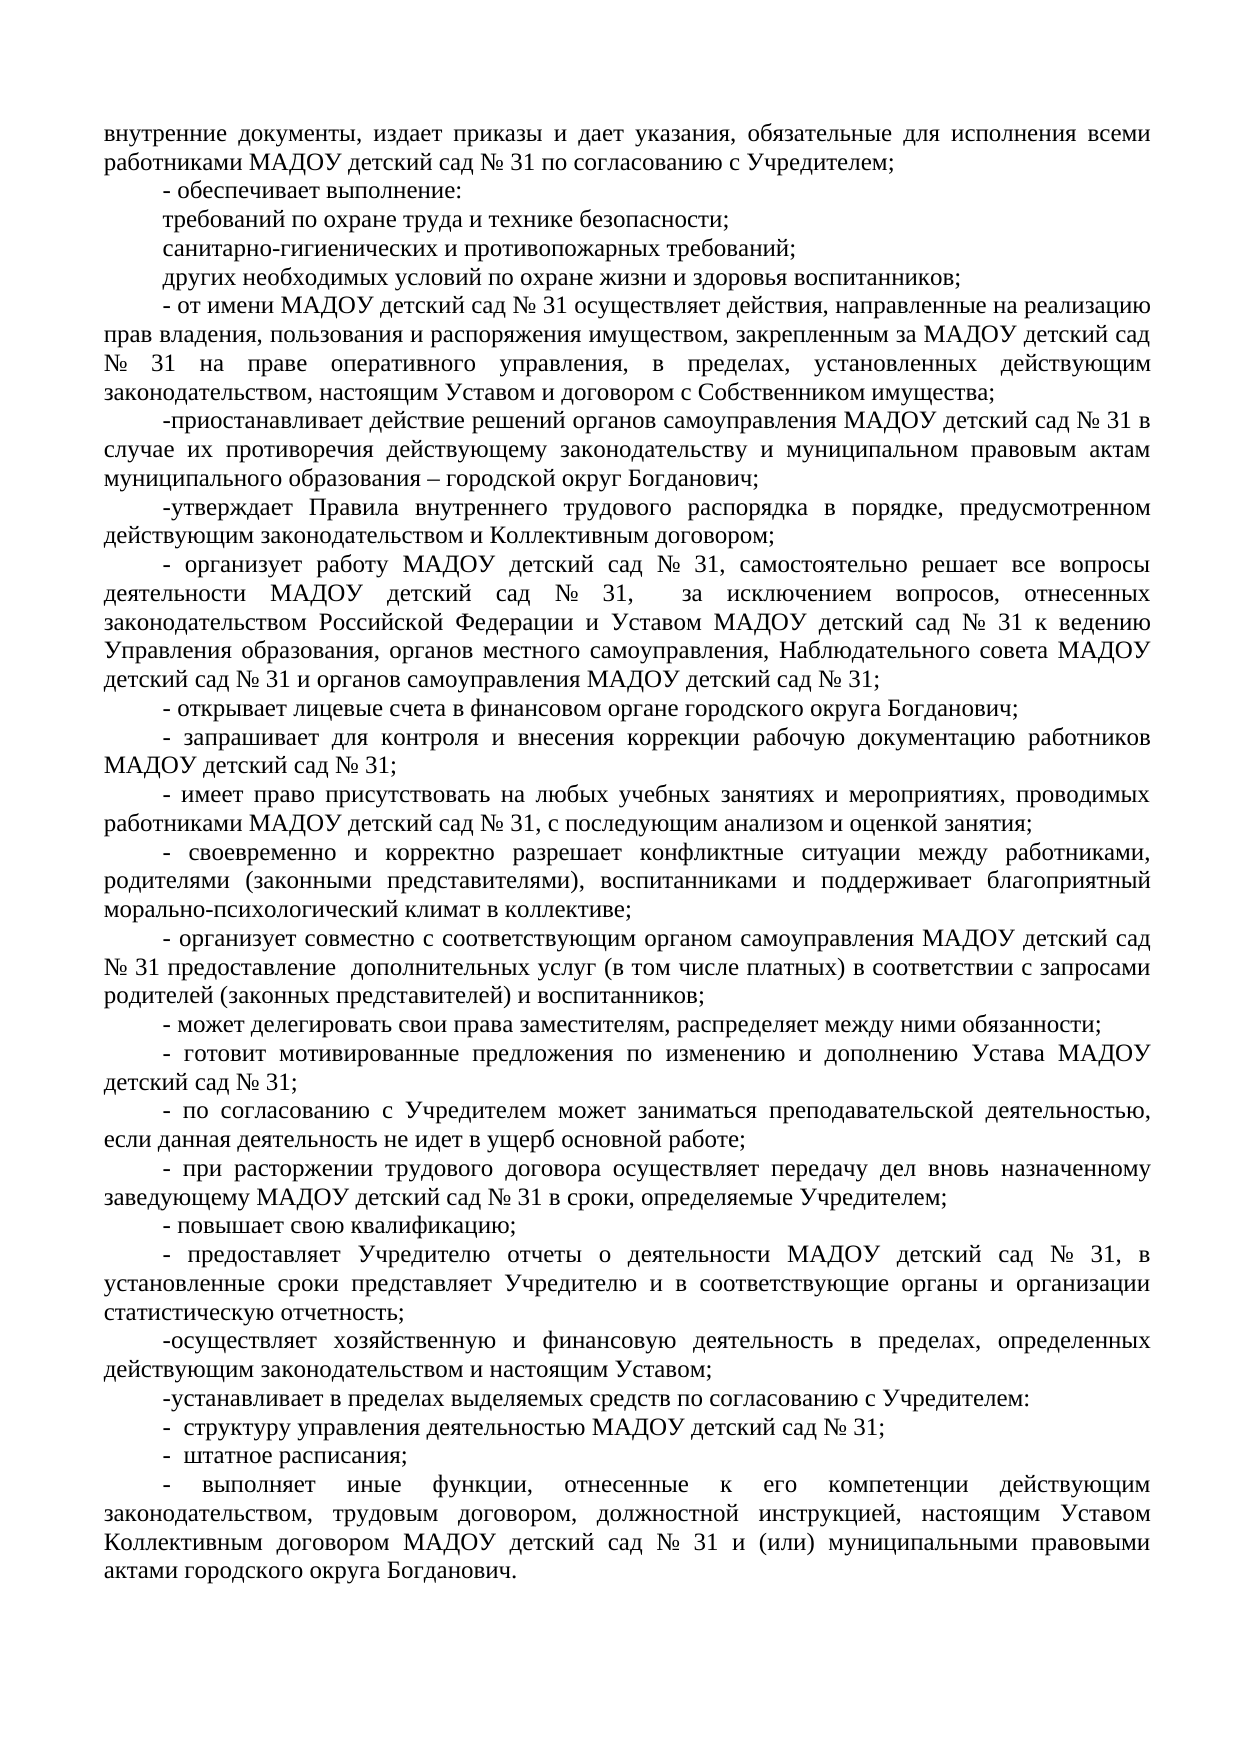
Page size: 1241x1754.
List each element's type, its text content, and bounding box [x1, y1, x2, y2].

text других необходимых условий по охране жизни и здоровья воспитанников; [103, 262, 1152, 291]
text - своевременно и корректно разрешает конфликтные ситуации между работниками, родителями (законными представителями), воспитанниками и поддерживает благоприятный морально-психологический климат в коллективе; [103, 837, 1152, 923]
text - организует работу МАДОУ детский сад № 31, самостоятельно решает все вопросы деятельности МАДОУ детский сад № 31, за исключением вопросов, отнесенных законодательством Российской Федерации и Уставом МАДОУ детский сад № 31 к ведению Управления образования, органов местного самоуправления, Наблюдательного совета МАДОУ детский сад № 31 и органов самоуправления МАДОУ детский сад № 31; [103, 549, 1152, 693]
text - от имени МАДОУ детский сад № 31 осуществляет действия, направленные на реализацию прав владения, пользования и распоряжения имуществом, закрепленным за МАДОУ детский сад № 31 на праве оперативного управления, в пределах, установленных действующим законодательством, настоящим Уставом и договором с Собственником имущества; [103, 291, 1152, 406]
text - выполняет иные функции, отнесенные к его компетенции действующим законодательством, трудовым договором, должностной инструкцией, настоящим Уставом Коллективным договором МАДОУ детский сад № 31 и (или) муниципальными правовыми актами городского округа Богданович. [103, 1469, 1152, 1584]
text - по согласованию с Учредителем может заниматься преподавательской деятельностью, если данная деятельность не идет в ущерб основной работе; [103, 1096, 1152, 1153]
text - штатное расписания; [103, 1441, 1152, 1469]
text - может делегировать свои права заместителям, распределяет между ними обязанности; [103, 1009, 1152, 1038]
text требований по охране труда и технике безопасности; [103, 204, 1152, 233]
text - структуру управления деятельностью МАДОУ детский сад № 31; [103, 1412, 1152, 1441]
text - повышает свою квалификацию; [103, 1211, 1152, 1239]
text санитарно-гигиенических и противопожарных требований; [103, 233, 1152, 262]
text - при расторжении трудового договора осуществляет передачу дел вновь назначенному заведующему МАДОУ детский сад № 31 в сроки, определяемые Учредителем; [103, 1153, 1152, 1211]
text - имеет право присутствовать на любых учебных занятиях и мероприятиях, проводимых работниками МАДОУ детский сад № 31, с последующим анализом и оценкой занятия; [103, 779, 1152, 837]
text - предоставляет Учредителю отчеты о деятельности МАДОУ детский сад № 31, в установленные сроки представляет Учредителю и в соответствующие органы и организации статистическую отчетность; [103, 1239, 1152, 1326]
text -утверждает Правила внутреннего трудового распорядка в порядке, предусмотренном действующим законодательством и Коллективным договором; [103, 492, 1152, 549]
text -устанавливает в пределах выделяемых средств по согласованию с Учредителем: [103, 1383, 1152, 1412]
text - обеспечивает выполнение: [103, 176, 1152, 204]
text - готовит мотивированные предложения по изменению и дополнению Устава МАДОУ детский сад № 31; [103, 1038, 1152, 1096]
text - запрашивает для контроля и внесения коррекции рабочую документацию работников МАДОУ детский сад № 31; [103, 722, 1152, 779]
text - организует совместно с соответствующим органом самоуправления МАДОУ детский сад № 31 предоставление дополнительных услуг (в том числе платных) в соответствии с запросами родителей (законных представителей) и воспитанников; [103, 923, 1152, 1009]
text - открывает лицевые счета в финансовом органе городского округа Богданович; [103, 693, 1152, 722]
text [103, 118, 1152, 176]
text -приостанавливает действие решений органов самоуправления МАДОУ детский сад № 31 в случае их противоречия действующему законодательству и муниципальном правовым актам муниципального образования – городской округ Богданович; [103, 406, 1152, 492]
text -осуществляет хозяйственную и финансовую деятельность в пределах, определенных действующим законодательством и настоящим Уставом; [103, 1326, 1152, 1383]
